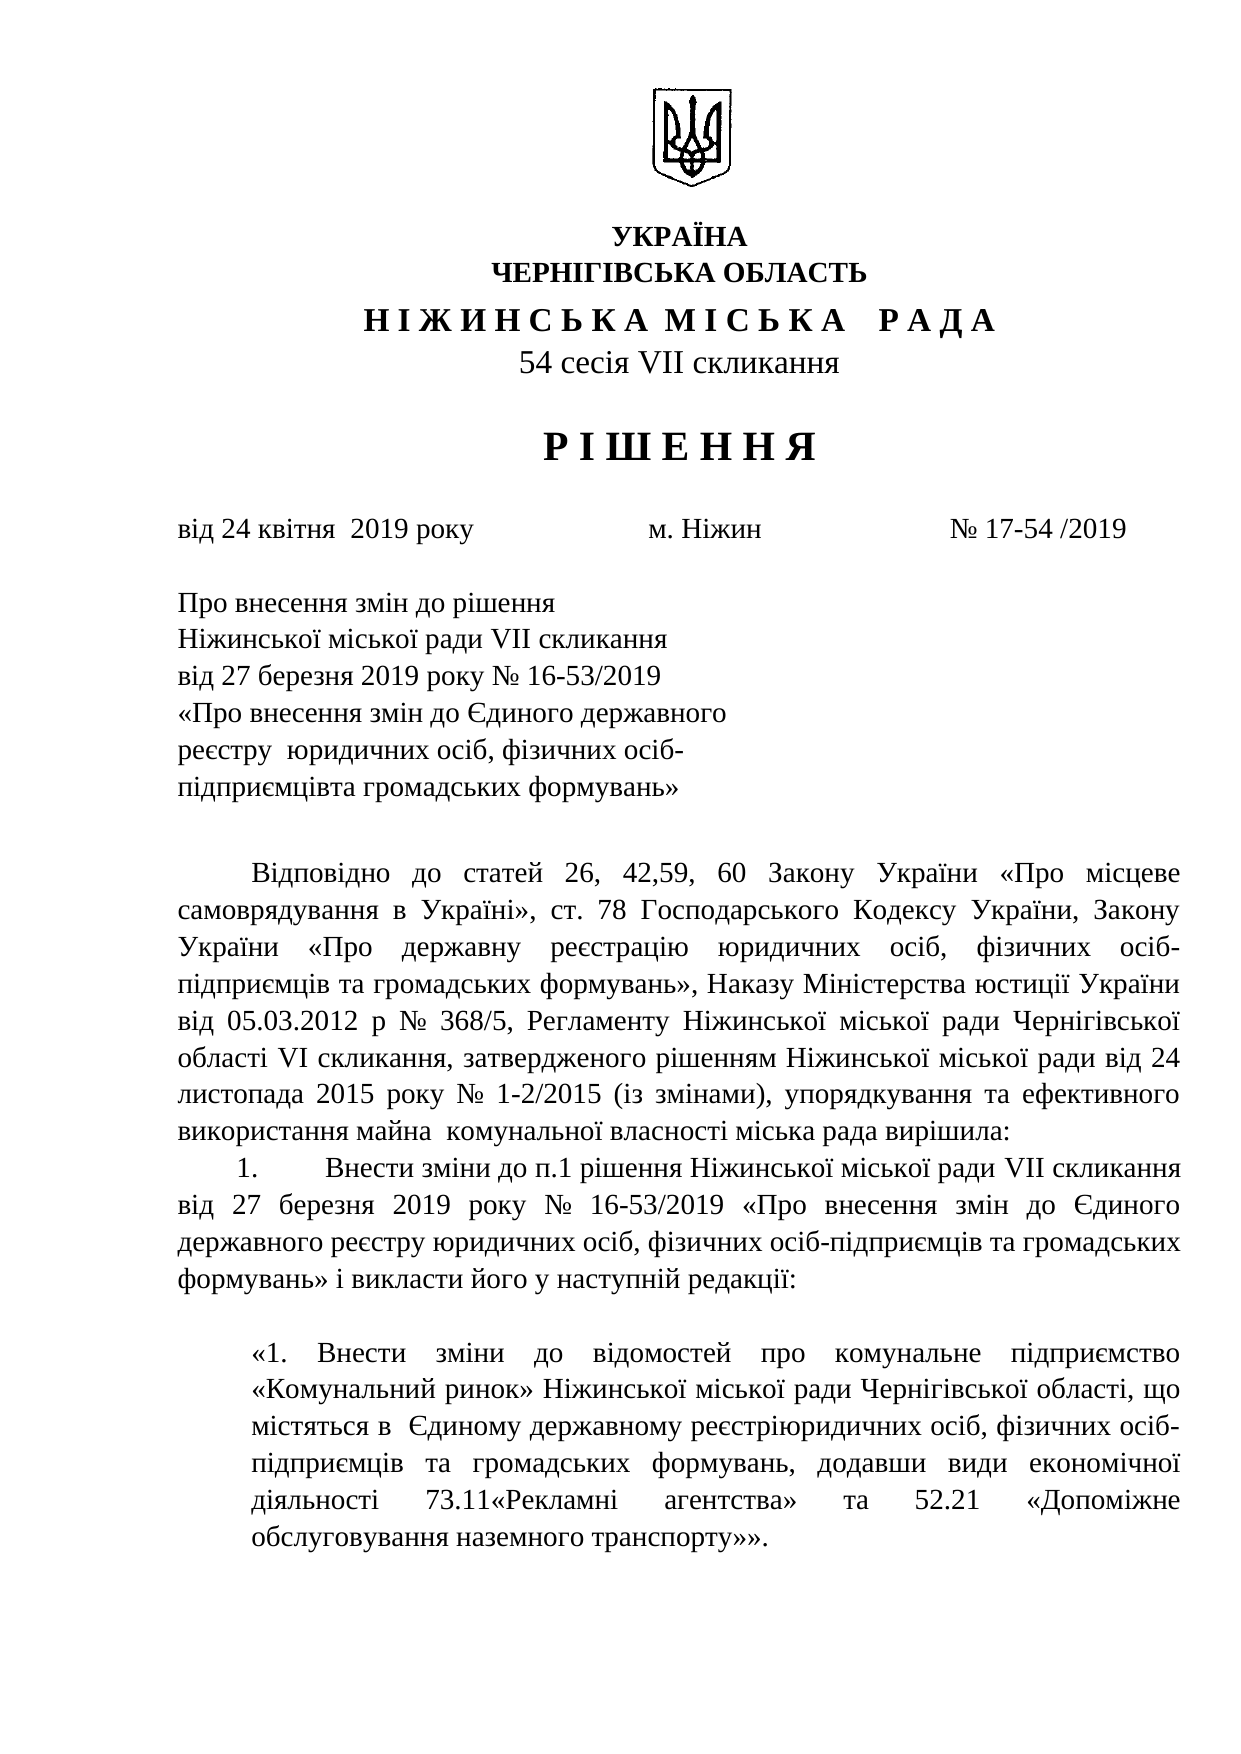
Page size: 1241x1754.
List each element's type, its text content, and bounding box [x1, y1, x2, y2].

text реєстру юридичних осіб, фізичних осіб- [177, 732, 1181, 766]
text «1. Внести зміни до відомостей про комунальне підприємство «Комунальний ринок» Ніжинської міської ради Чернігівської області, що містяться в Єдиному державному реєстріюридичних осіб, фізичних осіб-підприємців та громадських формувань, додавши види економічної діяльності 73.11«Рекламні агентства» та 52.21 «Допоміжне обслуговування наземного транспорту»». [251, 1335, 1181, 1553]
text ЧЕРНІГІВСЬКА ОБЛАСТЬ [177, 256, 1181, 289]
picture [652, 88, 732, 187]
text від 27 березня 2019 року № 16-53/2019 [177, 658, 1181, 692]
text Відповідно до статей 26, 42,59, 60 Закону України «Про місцеве самоврядування в Україні», ст. 78 Господарського Кодексу України, Закону України «Про державну реєстрацію юридичних осіб, фізичних осіб-підприємців та громадських формувань», Наказу Міністерства юстиції України від 05.03.2012 р № 368/5, Регламенту Ніжинської міської ради Чернігівської області VI скликання, затвердженого рішенням Ніжинської міської ради від 24 листопада 2015 року № 1-2/2015 (із змінами), упорядкування та ефективного використання майна комунальної власності міська рада вирішила: [177, 855, 1181, 1147]
text Про внесення змін до рішення [177, 585, 1181, 618]
text Ніжинської міської ради VII скликання [177, 622, 1181, 655]
text УКРАЇНА [177, 219, 1181, 252]
text Р І Ш Е Н Н Я [177, 421, 1181, 469]
text 54 сесія VII скликання [177, 342, 1181, 381]
text підприємцівта громадських формувань» [177, 769, 1181, 803]
text «Про внесення змін до Єдиного державного [177, 695, 1181, 729]
subtitle Н І Ж И Н С Ь К А М І С Ь К А Р А Д А [177, 300, 1181, 339]
list Внести зміни до п.1 рішення Ніжинської міської ради VII скликання від 27 березня 2019 року № 16-53/2019 «Про внесення змін до Єдиного державного реєстру юридичних осіб, фізичних осіб-підприємців та громадських формувань» і викласти його у наступній редакції: [177, 1150, 1181, 1294]
text від 24 квітня 2019 року м. Ніжин № 17-54 /2019 [177, 511, 1181, 544]
